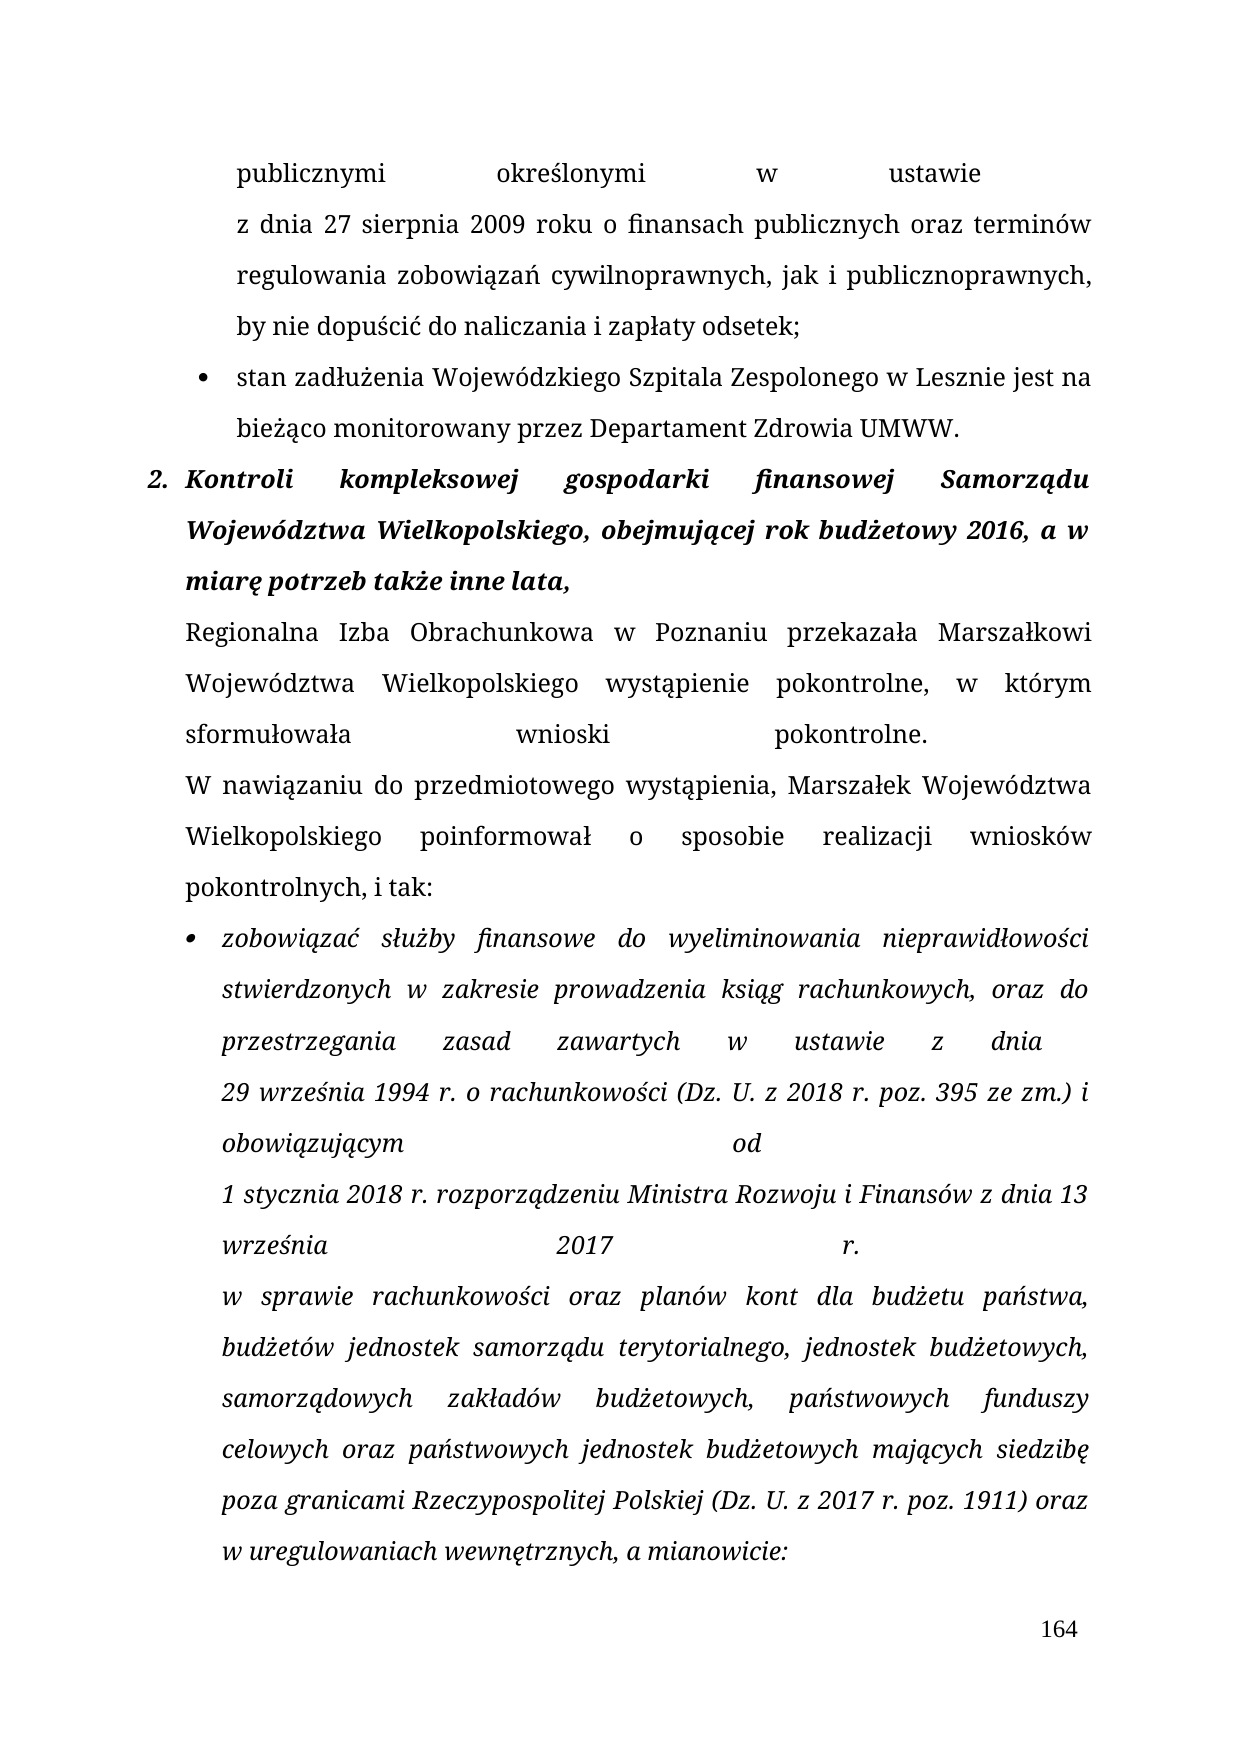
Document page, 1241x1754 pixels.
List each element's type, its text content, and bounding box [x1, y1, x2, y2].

text Regionalna Izba Obrachunkowa w Poznaniu przekazała Marszałkowi Województwa Wielkopolskiego wystąpienie pokontrolne, w którym sformułowała wnioski pokontrolne. W nawiązaniu do przedmiotowego wystąpienia, Marszałek Województwa Wielkopolskiego poinformował o sposobie realizacji wniosków pokontrolnych, i tak: [185, 615, 1092, 904]
list Kontroli kompleksowej gospodarki finansowej Samorządu Województwa Wielkopolskiego, obejmującej rok budżetowy 2016, a w miarę potrzeb także inne lata, [148, 462, 1092, 598]
list stan zadłużenia Wojewódzkiego Szpitala Zespolonego w Lesznie jest na bieżąco monitorowany przez Departament Zdrowia UMWW. [199, 359, 1092, 445]
list zobowiązać służby finansowe do wyeliminowania nieprawidłowości stwierdzonych w zakresie prowadzenia ksiąg rachunkowych, oraz do przestrzegania zasad zawartych w ustawie z dnia 29 września 1994 r. o rachunkowości (Dz. U. z 2018 r. poz. 395 ze zm.) i obowiązującym od 1 stycznia 2018 r. rozporządzeniu Ministra Rozwoju i Finansów z dnia 13 września 2017 r. w sprawie rachunkowości oraz planów kont dla budżetu państwa, budżetów jednostek samorządu terytorialnego, jednostek budżetowych, samorządowych zakładów budżetowych, państwowych funduszy celowych oraz państwowych jednostek budżetowych mających siedzibę poza granicami Rzeczypospolitej Polskiej (Dz. U. z 2017 r. poz. 1911) oraz w uregulowaniach wewnętrznych, a mianowicie: [184, 921, 1092, 1568]
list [199, 155, 1092, 343]
